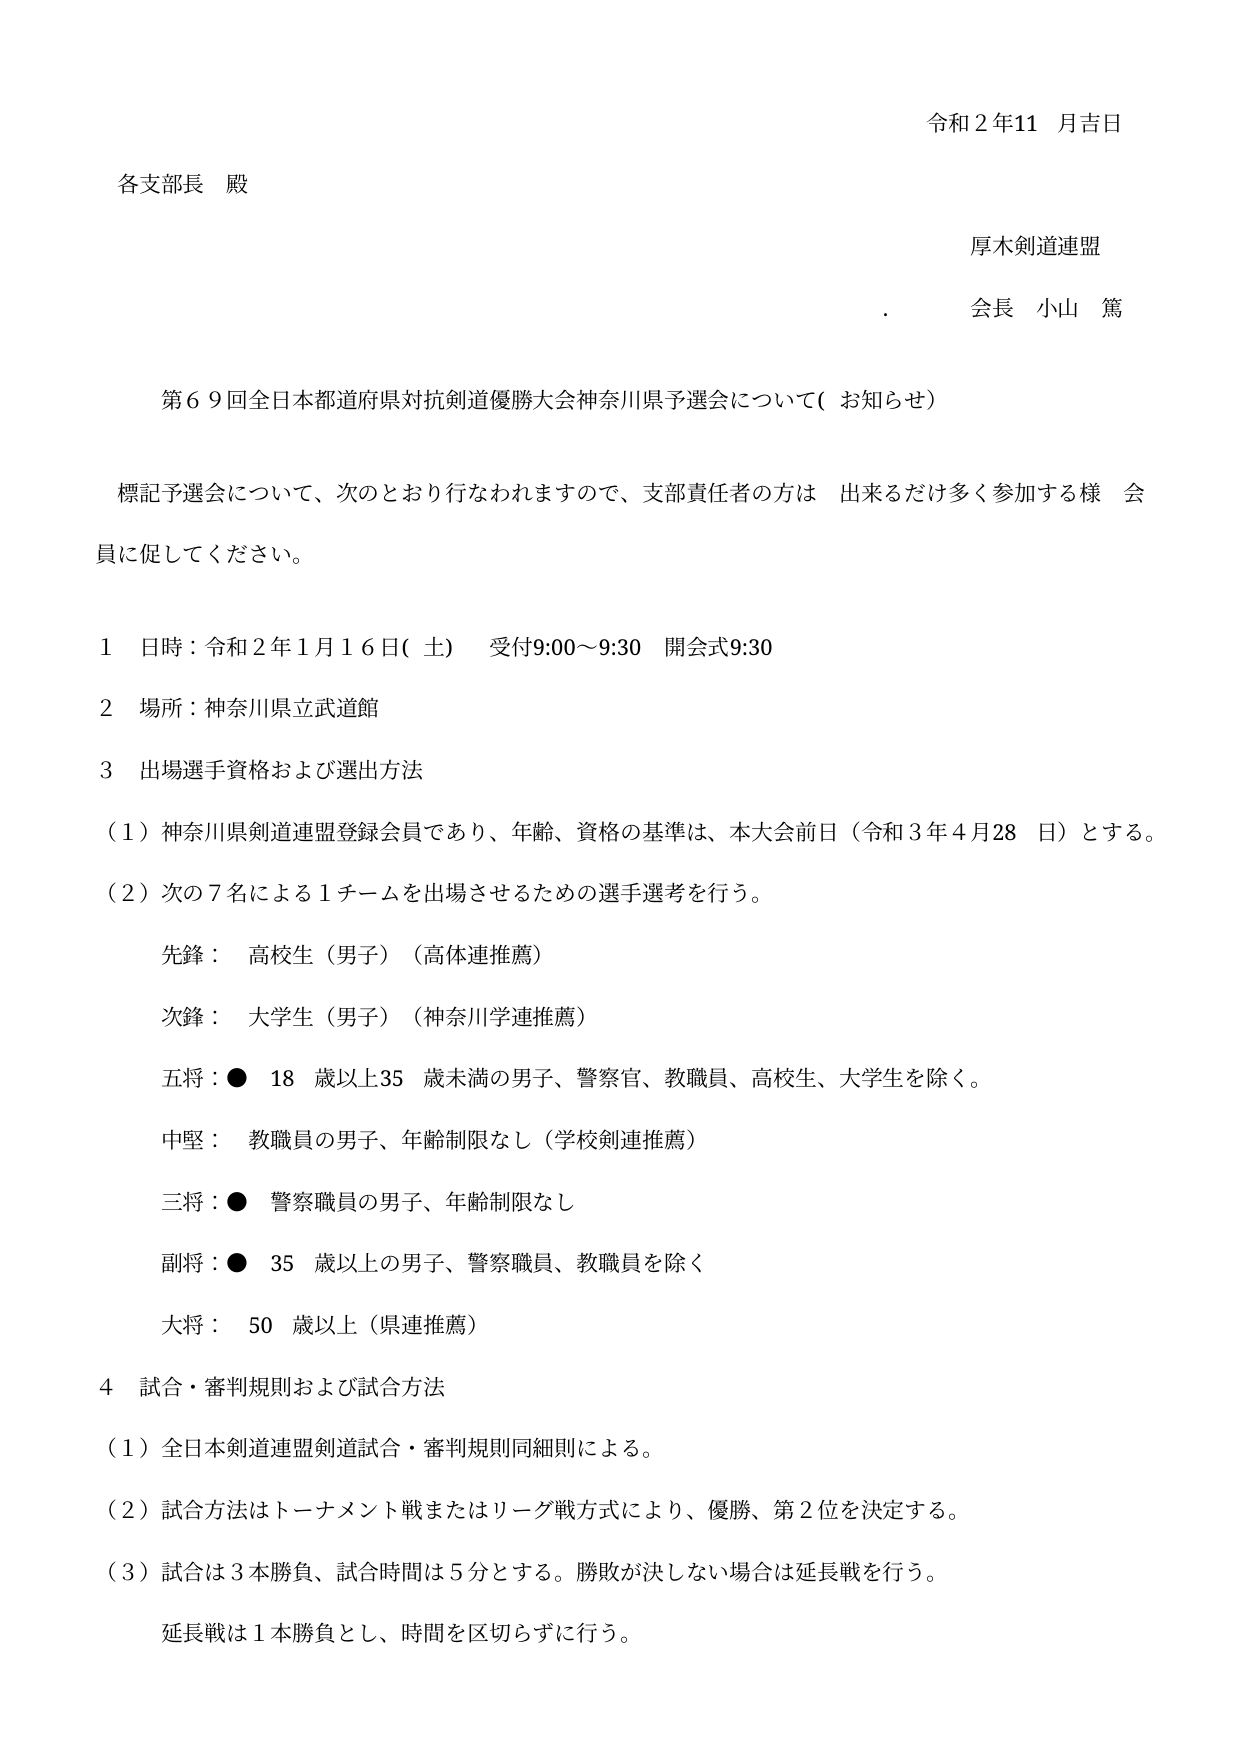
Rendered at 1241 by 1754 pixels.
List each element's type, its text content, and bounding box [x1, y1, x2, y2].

text ３ 出場選手資格および選出方法 [95, 738, 1145, 800]
text （２）試合方法はトーナメント戦またはリーグ戦方式により、優勝、第２位を決定する。 [95, 1478, 1145, 1540]
text 延長戦は１本勝負とし、時間を区切らずに行う。 [95, 1602, 1145, 1663]
text 標記予選会について、次のとおり行なわれますので、支部責任者の方は 出来るだけ多く参加する様 会員に促してください。 [95, 461, 1145, 584]
text 先鋒： 高校生（男子）（高体連推薦） [95, 923, 1145, 985]
text ２ 場所：神奈川県立武道館 [95, 677, 1145, 738]
text 五将：● 18歳以上35歳未満の男子、警察官、教職員、高校生、大学生を除く。 [95, 1047, 1145, 1108]
text 令和２年11月吉日 [95, 91, 1123, 152]
text . 会長 小山 篤 [95, 276, 1123, 337]
text （１）全日本剣道連盟剣道試合・審判規則同細則による。 [95, 1417, 1145, 1478]
text （３）試合は３本勝負、試合時間は５分とする。勝敗が決しない場合は延長戦を行う。 [95, 1540, 1145, 1602]
text 各支部長 殿 [95, 152, 1145, 214]
text 中堅： 教職員の男子、年齢制限なし（学校剣連推薦） [95, 1108, 1145, 1170]
text １ 日時：令和２年１月１６日(土) 受付9:00～9:30 開会式9:30 [95, 615, 1145, 677]
text 副将：● 35歳以上の男子、警察職員、教職員を除く [95, 1232, 1145, 1293]
text 厚木剣道連盟 [95, 214, 1101, 276]
text 三将：● 警察職員の男子、年齢制限なし [95, 1170, 1145, 1232]
text 第６９回全日本都道府県対抗剣道優勝大会神奈川県予選会について(お知らせ） [95, 368, 1145, 430]
text 大将： 50歳以上（県連推薦） [95, 1293, 1145, 1355]
text （２）次の７名による１チームを出場させるための選手選考を行う。 [95, 862, 1145, 923]
text ４ 試合・審判規則および試合方法 [95, 1355, 1145, 1417]
text （１）神奈川県剣道連盟登録会員であり、年齢、資格の基準は、本大会前日（令和３年４月28日）とする。 [95, 800, 1145, 862]
text 次鋒： 大学生（男子）（神奈川学連推薦） [95, 985, 1145, 1047]
